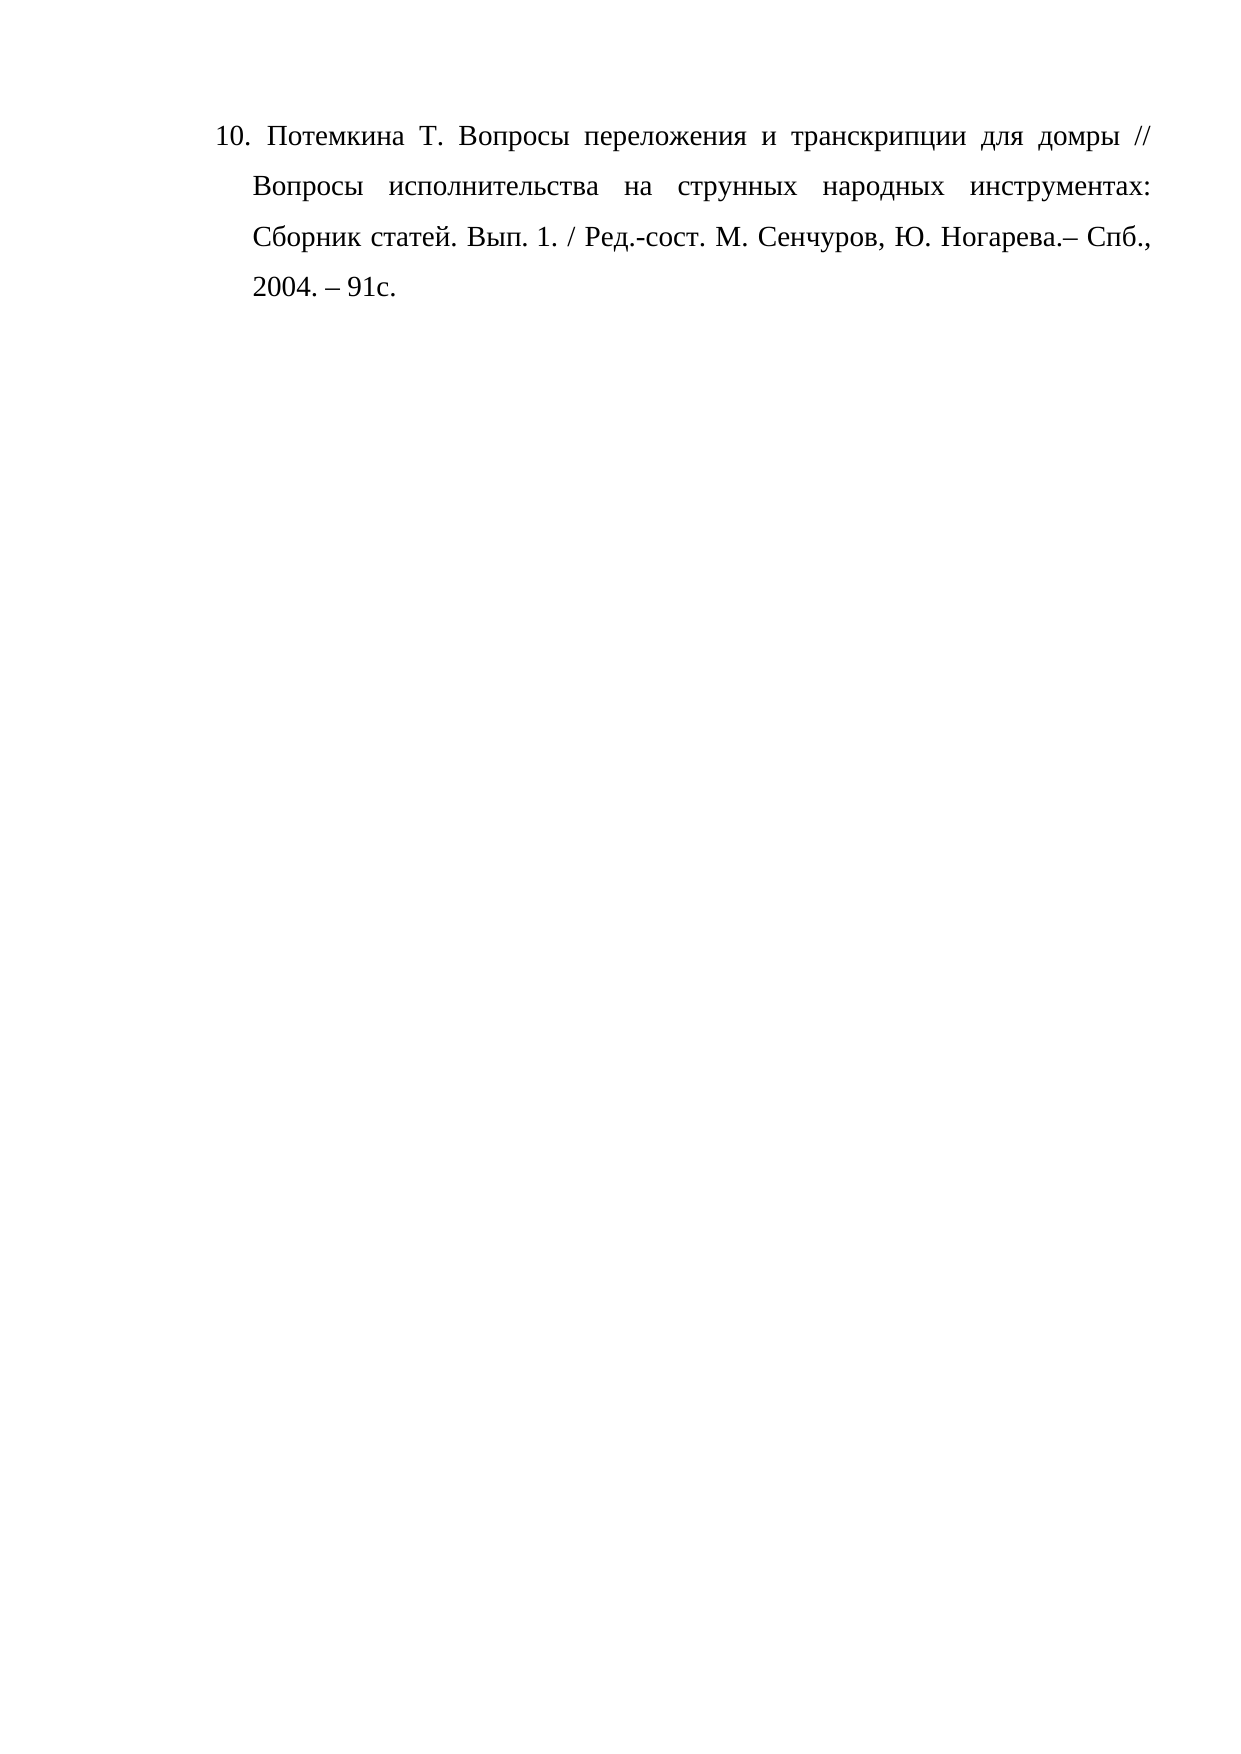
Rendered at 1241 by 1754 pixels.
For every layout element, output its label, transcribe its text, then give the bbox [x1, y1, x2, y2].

list Потемкина Т. Вопросы переложения и транскрипции для домры // Вопросы исполнительства на струнных народных инструментах: Сборник статей. Вып. 1. / Ред.-сост. М. Сенчуров, Ю. Ногарева.– Спб., 2004. – 91с. [215, 118, 1152, 303]
